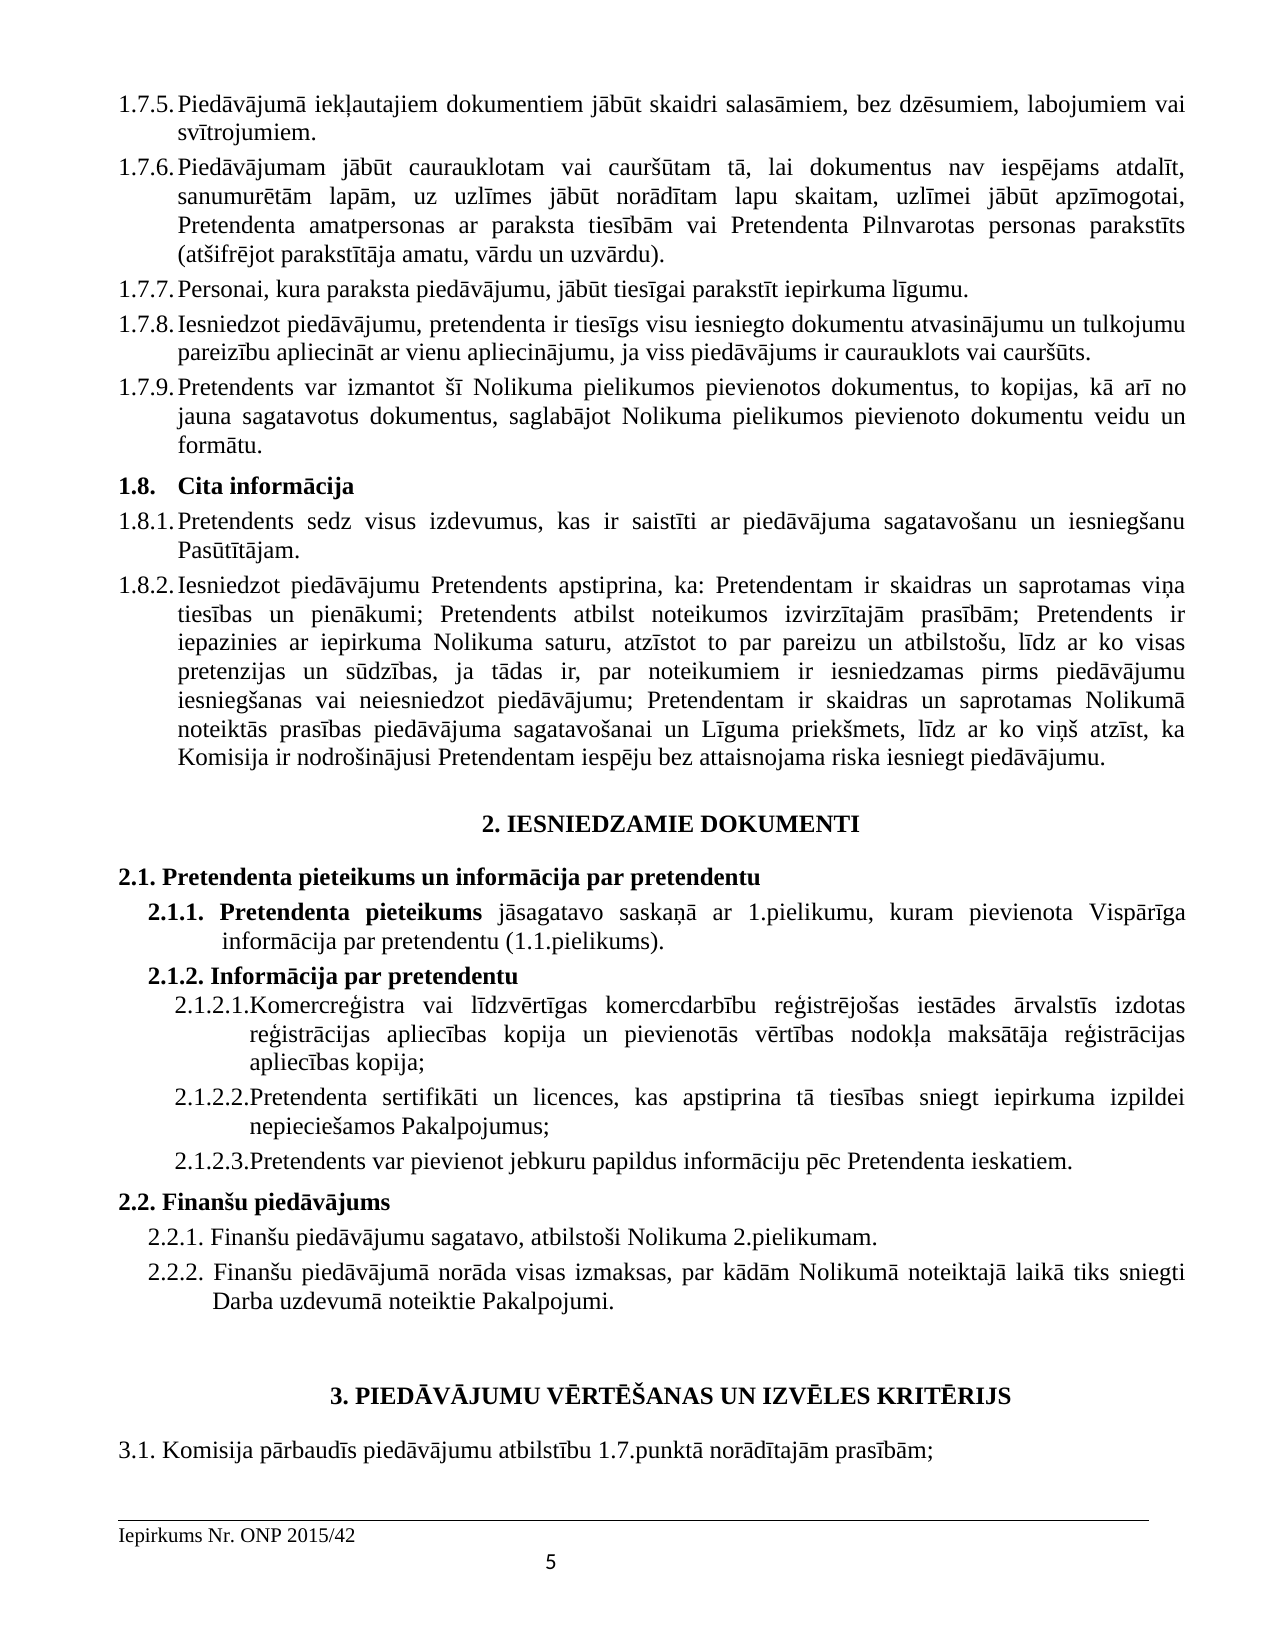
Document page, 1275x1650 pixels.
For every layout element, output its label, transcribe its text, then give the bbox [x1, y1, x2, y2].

list Piedāvājumam jābūt caurauklotam vai cauršūtam tā, lai dokumentus nav iespējams atdalīt, sanumurētām lapām, uz uzlīmes jābūt norādītam lapu skaitam, uzlīmei jābūt apzīmogotai, Pretendenta amatpersonas ar paraksta tiesībām vai Pretendenta Pilnvarotas personas parakstīts (atšifrējot parakstītāja amatu, vārdu un uzvārdu). [118, 152, 1186, 267]
list Piedāvājumā iekļautajiem dokumentiem jābūt skaidri salasāmiem, bez dzēsumiem, labojumiem vai svītrojumiem. [118, 89, 1186, 146]
list Pretendents var izmantot šī Nolikuma pielikumos pievienotos dokumentus, to kopijas, kā arī no jauna sagatavotus dokumentus, saglabājot Nolikuma pielikumos pievienoto dokumentu veidu un formātu. [118, 372, 1186, 459]
text 3.1. Komisija pārbaudīs piedāvājumu atbilstību 1.7.punktā norādītajām prasībām; [118, 1435, 1186, 1464]
list Pretendents sedz visus izdevumus, kas ir saistīti ar piedāvājuma sagatavošanu un iesniegšanu Pasūtītājam. [118, 506, 1186, 564]
list Iesniedzot piedāvājumu, pretendenta ir tiesīgs visu iesniegto dokumentu atvasinājumu un tulkojumu pareizību apliecināt ar vienu apliecinājumu, ja viss piedāvājums ir caurauklots vai cauršūts. [118, 309, 1186, 366]
list Iesniedzot piedāvājumu Pretendents apstiprina, ka: Pretendentam ir skaidras un saprotamas viņa tiesības un pienākumi; Pretendents atbilst noteikumos izvirzītajām prasībām; Pretendents ir iepazinies ar iepirkuma Nolikuma saturu, atzīstot to par pareizu un atbilstošu, līdz ar ko visas pretenzijas un sūdzības, ja tādas ir, par noteikumiem ir iesniedzamas pirms piedāvājumu iesniegšanas vai neiesniedzot piedāvājumu; Pretendentam ir skaidras un saprotamas Nolikumā noteiktās prasības piedāvājuma sagatavošanai un Līguma priekšmets, līdz ar ko viņš atzīst, ka Komisija ir nodrošinājusi Pretendentam iespēju bez attaisnojama riska iesniegt piedāvājumu. [118, 570, 1186, 771]
list Pretendenta sertifikāti un licences, kas apstiprina tā tiesības sniegt iepirkuma izpildei nepieciešamos Pakalpojumus; [174, 1082, 1186, 1140]
text 3. PIEDĀVĀJUMU VĒRTĒŠANAS UN IZVĒLES KRITĒRIJS [155, 1381, 1186, 1410]
text 2.2.1. Finanšu piedāvājumu sagatavo, atbilstoši Nolikuma 2.pielikumam. [148, 1222, 1186, 1251]
list Komercreģistra vai līdzvērtīgas komercdarbību reģistrējošas iestādes ārvalstīs izdotas reģistrācijas apliecības kopija un pievienotās vērtības nodokļa maksātāja reģistrācijas apliecības kopija; [174, 990, 1186, 1076]
list Personai, kura paraksta piedāvājumu, jābūt tiesīgai parakstīt iepirkuma līgumu. [118, 274, 1186, 302]
text 2.1. Pretendenta pieteikums un informācija par pretendentu [118, 862, 1186, 891]
text 2.2. Finanšu piedāvājums [118, 1187, 1186, 1216]
text 2.2.2. Finanšu piedāvājumā norāda visas izmaksas, par kādām Nolikumā noteiktajā laikā tiks sniegti Darba uzdevumā noteiktie Pakalpojumi. [148, 1257, 1186, 1315]
list Pretendents var pievienot jebkuru papildus informāciju pēc Pretendenta ieskatiem. [174, 1146, 1186, 1175]
text 2.1.1. Pretendenta pieteikums jāsagatavo saskaņā ar 1.pielikumu, kuram pievienota Vispārīga informācija par pretendentu (1.1.pielikums). [148, 897, 1186, 955]
list Cita informācija [118, 471, 1186, 500]
text 2. IESNIEDZAMIE DOKUMENTI [155, 809, 1186, 837]
text 2.1.2. Informācija par pretendentu [148, 961, 1186, 990]
